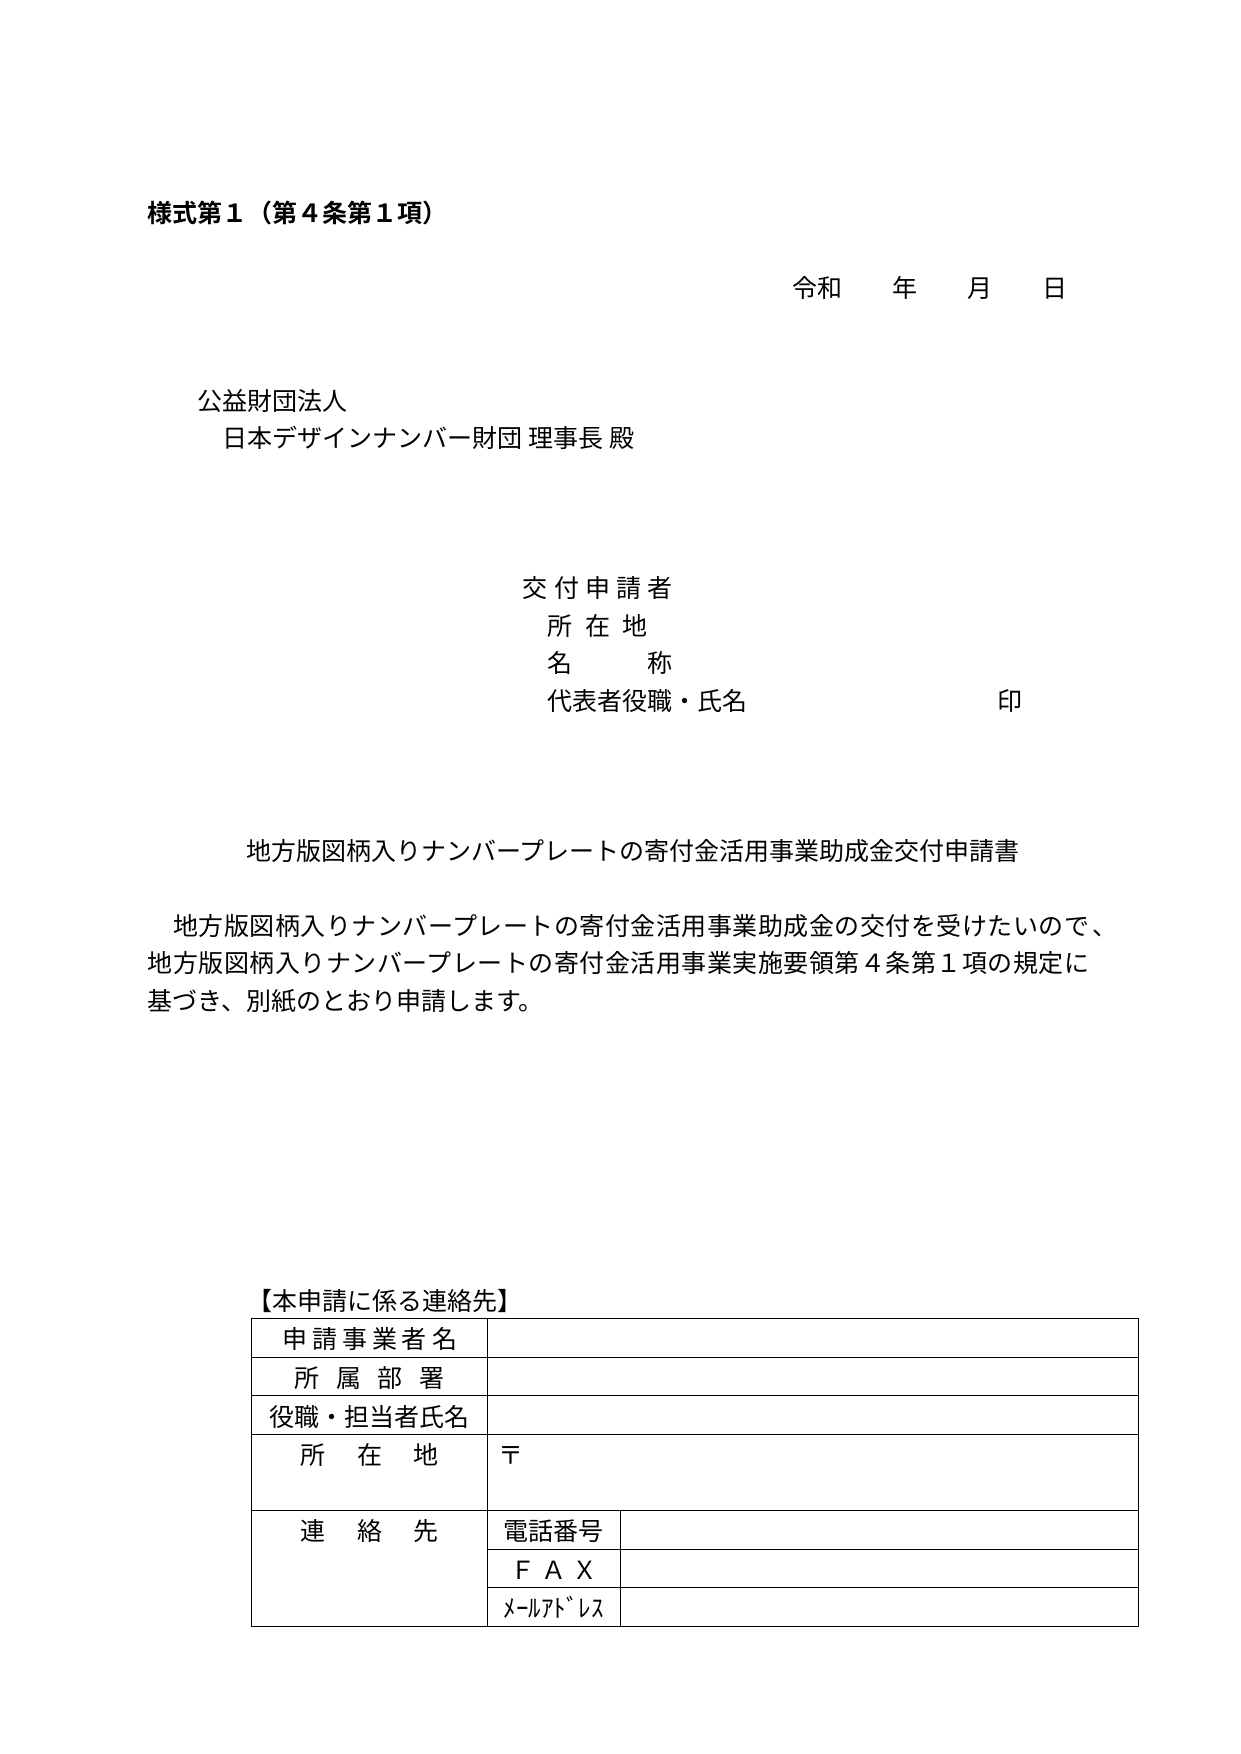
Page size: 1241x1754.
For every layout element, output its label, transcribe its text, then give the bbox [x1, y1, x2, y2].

text 公益財団法人 [148, 381, 1092, 418]
table_cell 〒 [488, 1435, 1138, 1510]
table_cell 所属部署 [252, 1358, 487, 1395]
table_cell ﾒｰﾙｱﾄﾞﾚｽ [488, 1588, 620, 1626]
text 日本デザインナンバー財団 理事長 殿 [148, 418, 1092, 456]
table_cell [621, 1550, 1138, 1587]
table_cell [621, 1511, 1138, 1548]
table_cell 所在地 [252, 1435, 487, 1510]
table_cell [621, 1588, 1138, 1626]
text 様式第１（第４条第１項） [148, 193, 1092, 231]
table_header [488, 1319, 1138, 1357]
text 令和 年 月 日 [148, 268, 1067, 306]
table_cell [488, 1396, 1138, 1434]
text 地方版図柄入りナンバープレートの寄付金活用事業助成金交付申請書 [148, 831, 1092, 868]
table_cell [488, 1358, 1138, 1395]
table_cell ＦＡＸ [488, 1550, 620, 1587]
table_cell 役職・担当者氏名 [252, 1396, 487, 1434]
text 所在地 [148, 606, 1092, 643]
text 名 称 [148, 643, 1092, 681]
table_cell 連絡先 [252, 1511, 487, 1626]
text 【本申請に係る連絡先】 [148, 1281, 1092, 1318]
text 地方版図柄入りナンバープレートの寄付金活用事業助成金の交付を受けたいので、地方版図柄入りナンバープレートの寄付金活用事業実施要領第４条第１項の規定に基づき、別紙のとおり申請します。 [148, 906, 1092, 1018]
table_cell 電話番号 [488, 1511, 620, 1548]
text 交付申請者 [148, 568, 1092, 606]
text 代表者役職・氏名 印 [148, 681, 1092, 718]
table_header 申請事業者名 [252, 1319, 487, 1357]
